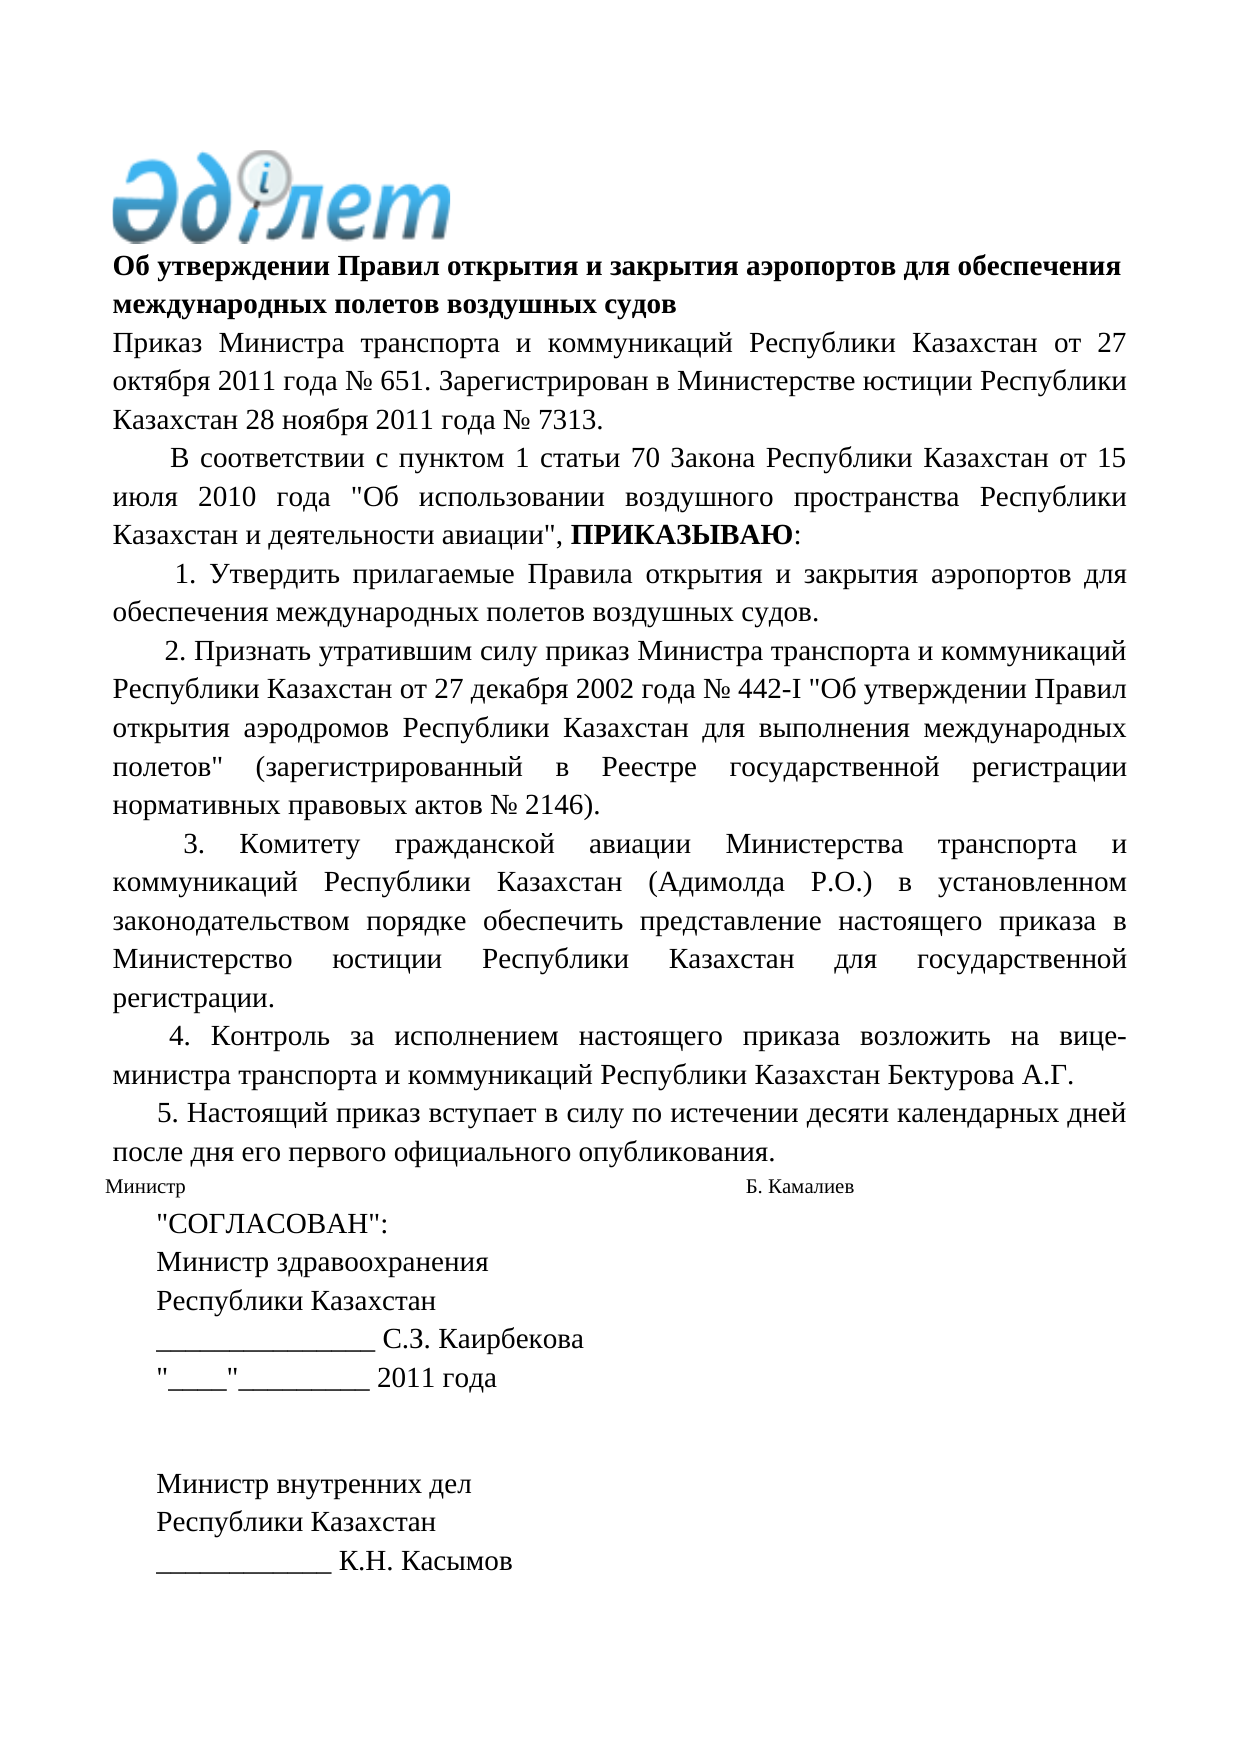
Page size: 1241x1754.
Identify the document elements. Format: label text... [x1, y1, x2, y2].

table_header Министр [101, 1173, 742, 1206]
text 3. Комитету гражданской авиации Министерства транспорта и коммуникаций Республики Казахстан (Адимолда Р.О.) в установленном законодательством порядке обеспечить представление настоящего приказа в Министерство юстиции Республики Казахстан для государственной регистрации. [112, 826, 1128, 1013]
text "____"_________ 2011 года [112, 1360, 1128, 1393]
table_header Б. Камалиев [742, 1173, 1240, 1206]
picture [112, 150, 451, 244]
text 5. Настоящий приказ вступает в силу по истечении десяти календарных дней после дня его первого официального опубликования. [112, 1096, 1128, 1168]
text 2. Признать утратившим силу приказ Министра транспорта и коммуникаций Республики Казахстан от 27 декабря 2002 года № 442-I "Об утверждении Правил открытия аэродромов Республики Казахстан для выполнения международных полетов" (зарегистрированный в Реестре государственной регистрации нормативных правовых актов № 2146). [112, 633, 1128, 821]
text В соответствии с пунктом 1 статьи 70 Закона Республики Казахстан от 15 июля 2010 года "Об использовании воздушного пространства Республики Казахстан и деятельности авиации", ПРИКАЗЫВАЮ: [112, 440, 1128, 551]
text Министр внутренних дел [112, 1466, 1128, 1499]
text 4. Контроль за исполнением настоящего приказа возложить на вице-министра транспорта и коммуникаций Республики Казахстан Бектурова А.Г. [112, 1018, 1128, 1091]
text "СОГЛАСОВАН": [112, 1206, 1128, 1239]
text _______________ С.З. Каирбекова [112, 1321, 1128, 1355]
text Об утверждении Правил открытия и закрытия аэропортов для обеспечения международных полетов воздушных судов [112, 248, 1128, 320]
text 1. Утвердить прилагаемые Правила открытия и закрытия аэропортов для обеспечения международных полетов воздушных судов. [112, 556, 1128, 628]
text Министр здравоохранения [112, 1244, 1128, 1278]
text ____________ К.Н. Касымов [112, 1543, 1128, 1577]
text Республики Казахстан [112, 1283, 1128, 1316]
text Республики Казахстан [112, 1504, 1128, 1538]
text Приказ Министра транспорта и коммуникаций Республики Казахстан от 27 октября 2011 года № 651. Зарегистрирован в Министерстве юстиции Республики Казахстан 28 ноября 2011 года № 7313. [112, 325, 1128, 435]
